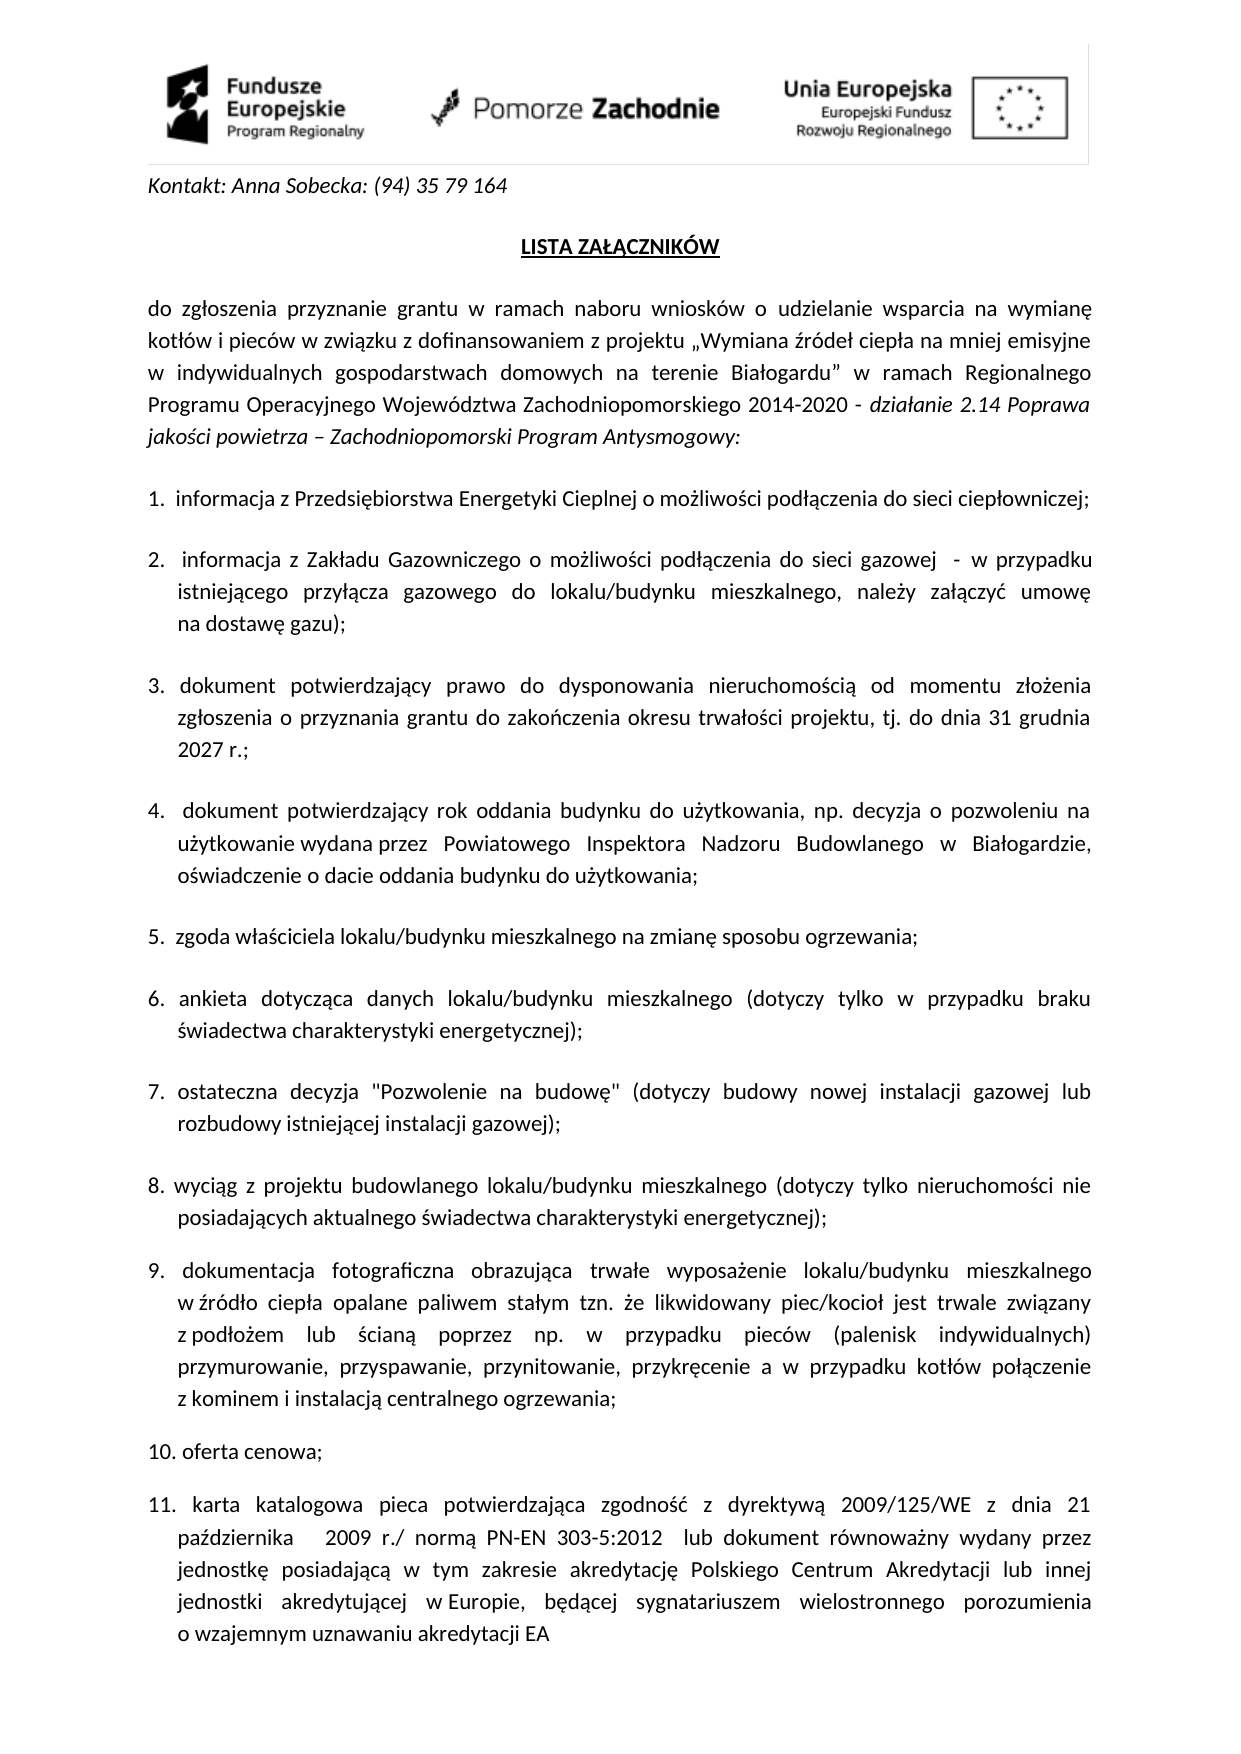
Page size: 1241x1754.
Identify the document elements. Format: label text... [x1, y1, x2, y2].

text 9. dokumentacja fotograficzna obrazująca trwałe wyposażenie lokalu/budynku mieszkalnego w źródło ciepła opalane paliwem stałym tzn. że likwidowany piec/kocioł jest trwale związany z podłożem lub ścianą poprzez np. w przypadku pieców (palenisk indywidualnych) przymurowanie, przyspawanie, przynitowanie, przykręcenie a w przypadku kotłów połączenie z kominem i instalacją centralnego ogrzewania; [148, 1256, 1093, 1412]
text 2. informacja z Zakładu Gazowniczego o możliwości podłączenia do sieci gazowej - w przypadku istniejącego przyłącza gazowego do lokalu/budynku mieszkalnego, należy załączyć umowę na dostawę gazu); [148, 545, 1093, 637]
text 11. karta katalogowa pieca potwierdzająca zgodność z dyrektywą 2009/125/WE z dnia 21 października 2009 r./ normą PN-EN 303-5:2012 lub dokument równoważny wydany przez jednostkę posiadającą w tym zakresie akredytację Polskiego Centrum Akredytacji lub innej jednostki akredytującej w Europie, będącej sygnatariuszem wielostronnego porozumienia o wzajemnym uznawaniu akredytacji EA [148, 1491, 1093, 1647]
text 8. wyciąg z projektu budowlanego lokalu/budynku mieszkalnego (dotyczy tylko nieruchomości nie posiadających aktualnego świadectwa charakterystyki energetycznej); [148, 1171, 1093, 1231]
text 5. zgoda właściciela lokalu/budynku mieszkalnego na zmianę sposobu ogrzewania; [148, 922, 1093, 950]
text 4. dokument potwierdzający rok oddania budynku do użytkowania, np. decyzja o pozwoleniu na użytkowanie wydana przez Powiatowego Inspektora Nadzoru Budowlanego w Białogardzie, oświadczenie o dacie oddania budynku do użytkowania; [148, 797, 1093, 889]
text 7. ostateczna decyzja "Pozwolenie na budowę" (dotyczy budowy nowej instalacji gazowej lub rozbudowy istniejącej instalacji gazowej); [148, 1077, 1093, 1137]
text 1. informacja z Przedsiębiorstwa Energetyki Cieplnej o możliwości podłączenia do sieci ciepłowniczej; [148, 484, 1093, 512]
text 10. oferta cenowa; [148, 1437, 1093, 1466]
text LISTA ZAŁĄCZNIKÓW [148, 232, 1093, 260]
text do zgłoszenia przyznanie grantu w ramach naboru wniosków o udzielanie wsparcia na wymianę kotłów i pieców w związku z dofinansowaniem z projektu „Wymiana źródeł ciepła na mniej emisyjne w indywidualnych gospodarstwach domowych na terenie Białogardu” w ramach Regionalnego Programu Operacyjnego Województwa Zachodniopomorskiego 2014-2020 - działanie 2.14 Poprawa jakości powietrza – Zachodniopomorski Program Antysmogowy: [148, 294, 1093, 450]
text 6. ankieta dotycząca danych lokalu/budynku mieszkalnego (dotyczy tylko w przypadku braku świadectwa charakterystyki energetycznej); [148, 984, 1093, 1044]
text Kontakt: Anna Sobecka: (94) 35 79 164 [148, 171, 1093, 199]
picture [147, 44, 1095, 171]
text 3. dokument potwierdzający prawo do dysponowania nieruchomością od momentu złożenia zgłoszenia o przyznania grantu do zakończenia okresu trwałości projektu, tj. do dnia 31 grudnia 2027 r.; [148, 671, 1093, 763]
